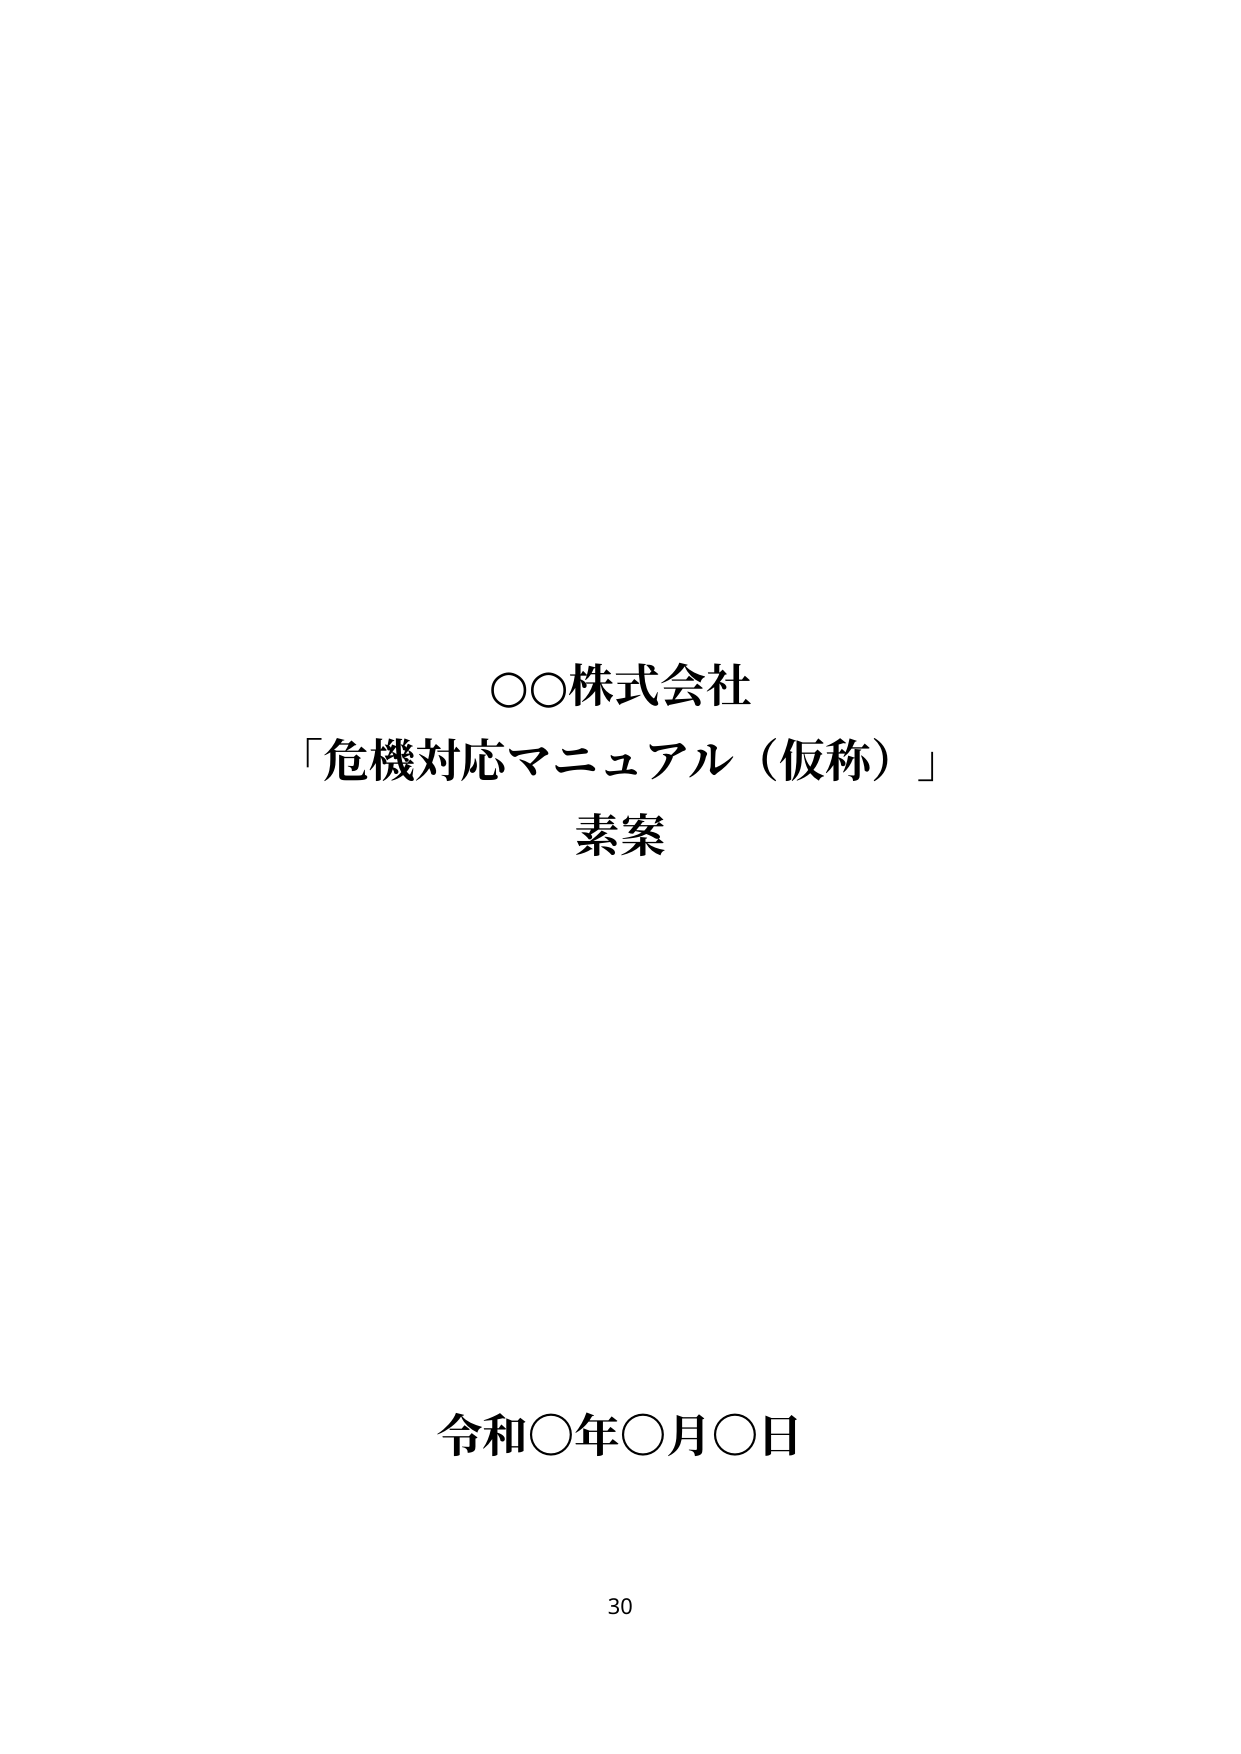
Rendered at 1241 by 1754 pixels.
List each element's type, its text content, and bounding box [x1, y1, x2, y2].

text 素案 [112, 796, 1128, 871]
text ○○株式会社 [112, 646, 1128, 721]
text 「危機対応マニュアル（仮称）」 [112, 721, 1128, 796]
text 令和〇年〇月〇日 [112, 1396, 1128, 1471]
